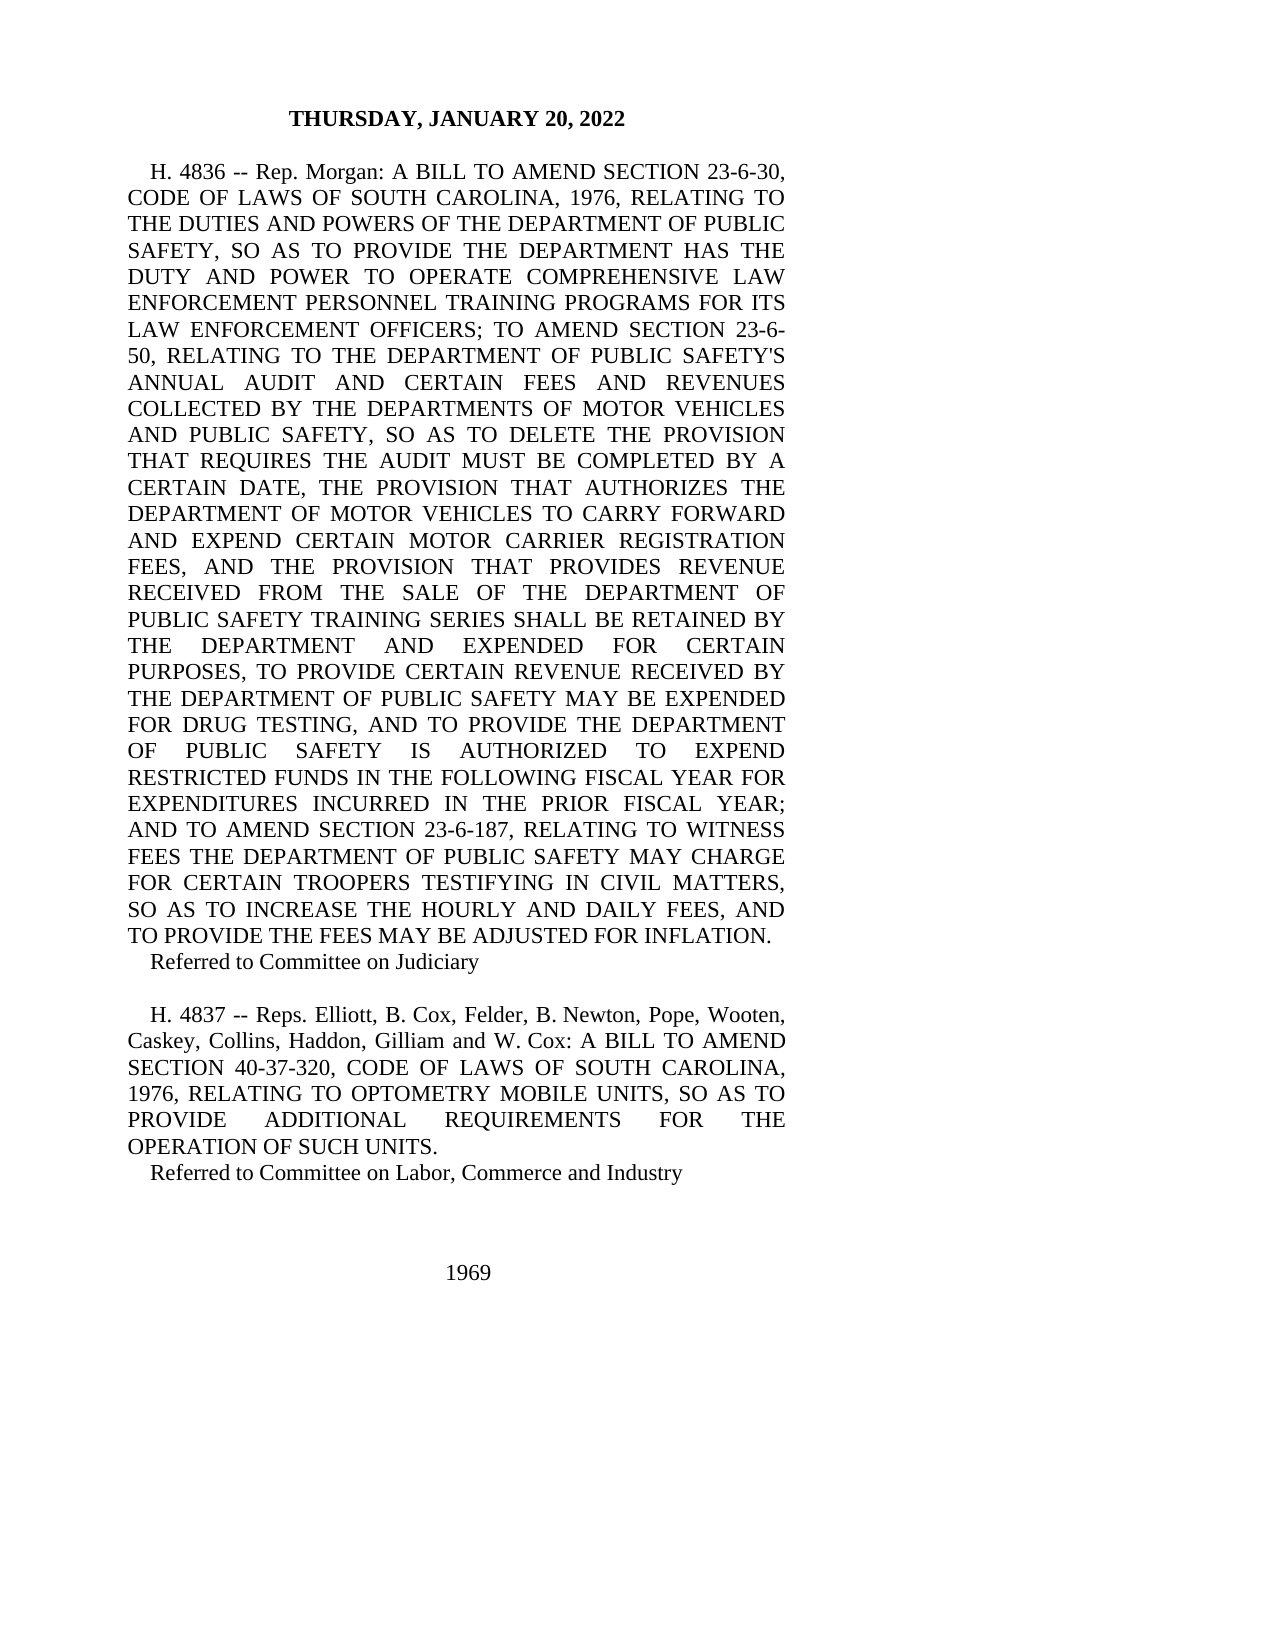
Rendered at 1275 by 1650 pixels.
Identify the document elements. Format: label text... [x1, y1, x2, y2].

text Referred to Committee on Judiciary [127, 948, 786, 975]
text H. 4836 -- Rep. Morgan: A BILL TO AMEND SECTION 23-6-30, CODE OF LAWS OF SOUTH CAROLINA, 1976, RELATING TO THE DUTIES AND POWERS OF THE DEPARTMENT OF PUBLIC SAFETY, SO AS TO PROVIDE THE DEPARTMENT HAS THE DUTY AND POWER TO OPERATE COMPREHENSIVE LAW ENFORCEMENT PERSONNEL TRAINING PROGRAMS FOR ITS LAW ENFORCEMENT OFFICERS; TO AMEND SECTION 23-6-50, RELATING TO THE DEPARTMENT OF PUBLIC SAFETY'S ANNUAL AUDIT AND CERTAIN FEES AND REVENUES COLLECTED BY THE DEPARTMENTS OF MOTOR VEHICLES AND PUBLIC SAFETY, SO AS TO DELETE THE PROVISION THAT REQUIRES THE AUDIT MUST BE COMPLETED BY A CERTAIN DATE, THE PROVISION THAT AUTHORIZES THE DEPARTMENT OF MOTOR VEHICLES TO CARRY FORWARD AND EXPEND CERTAIN MOTOR CARRIER REGISTRATION FEES, AND THE PROVISION THAT PROVIDES REVENUE RECEIVED FROM THE SALE OF THE DEPARTMENT OF PUBLIC SAFETY TRAINING SERIES SHALL BE RETAINED BY THE DEPARTMENT AND EXPENDED FOR CERTAIN PURPOSES, TO PROVIDE CERTAIN REVENUE RECEIVED BY THE DEPARTMENT OF PUBLIC SAFETY MAY BE EXPENDED FOR DRUG TESTING, AND TO PROVIDE THE DEPARTMENT OF PUBLIC SAFETY IS AUTHORIZED TO EXPEND RESTRICTED FUNDS IN THE FOLLOWING FISCAL YEAR FOR EXPENDITURES INCURRED IN THE PRIOR FISCAL YEAR; AND TO AMEND SECTION 23-6-187, RELATING TO WITNESS FEES THE DEPARTMENT OF PUBLIC SAFETY MAY CHARGE FOR CERTAIN TROOPERS TESTIFYING IN CIVIL MATTERS, SO AS TO INCREASE THE HOURLY AND DAILY FEES, AND TO PROVIDE THE FEES MAY BE ADJUSTED FOR INFLATION. [127, 158, 786, 948]
text Referred to Committee on Labor, Commerce and Industry [127, 1159, 786, 1186]
text H. 4837 -- Reps. Elliott, B. Cox, Felder, B. Newton, Pope, Wooten, Caskey, Collins, Haddon, Gilliam and W. Cox: A BILL TO AMEND SECTION 40-37-320, CODE OF LAWS OF SOUTH CAROLINA, 1976, RELATING TO OPTOMETRY MOBILE UNITS, SO AS TO PROVIDE ADDITIONAL REQUIREMENTS FOR THE OPERATION OF SUCH UNITS. [127, 1001, 786, 1159]
